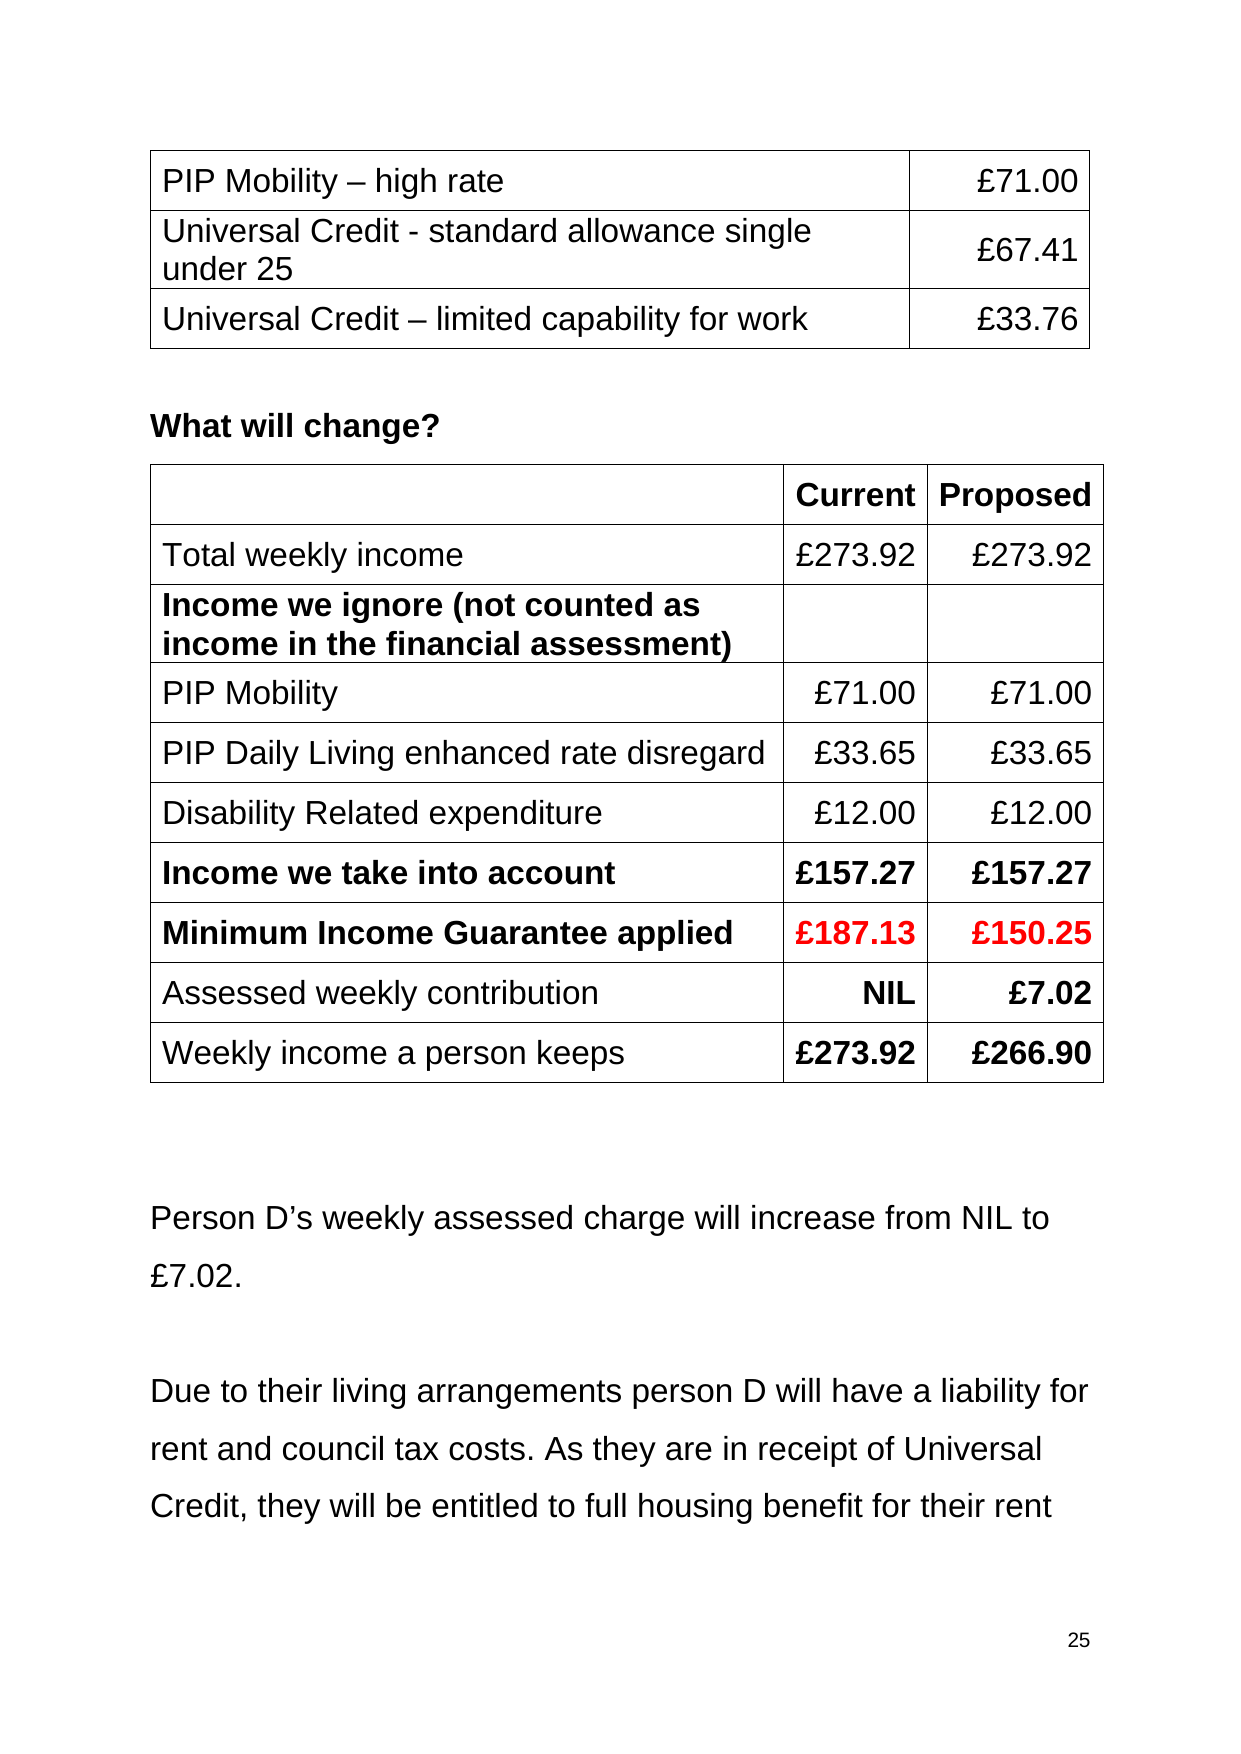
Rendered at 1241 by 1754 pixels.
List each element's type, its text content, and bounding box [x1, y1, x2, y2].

table_cell PIP Daily Living enhanced rate disregard [151, 723, 783, 782]
table_cell Universal Credit - standard allowance single under 25 [151, 211, 909, 288]
text Person D’s weekly assessed charge will increase from NIL to £7.02. [150, 1198, 1090, 1294]
table_cell Income we take into account [151, 843, 783, 902]
table_cell NIL [784, 963, 927, 1022]
table_cell Income we ignore (not counted as income in the financial assessment) [151, 585, 783, 662]
table_cell £71.00 [910, 151, 1089, 210]
table_cell £187.13 [784, 903, 927, 962]
table_cell Total weekly income [151, 525, 783, 584]
text What will change? [150, 407, 1090, 445]
table_cell £71.00 [784, 663, 927, 722]
table_cell £33.65 [928, 723, 1103, 782]
table_header [151, 465, 783, 524]
table_cell £273.92 [784, 1023, 927, 1082]
table_cell [928, 585, 1103, 662]
table_cell [784, 585, 927, 662]
table_cell Disability Related expenditure [151, 783, 783, 842]
table_cell Minimum Income Guarantee applied [151, 903, 783, 962]
table_header Current [784, 465, 927, 524]
table_cell £33.65 [784, 723, 927, 782]
table_cell £157.27 [784, 843, 927, 902]
table_cell £33.76 [910, 289, 1089, 348]
table_cell PIP Mobility [151, 663, 783, 722]
table_cell £12.00 [784, 783, 927, 842]
table_cell £71.00 [928, 663, 1103, 722]
table_cell £157.27 [928, 843, 1103, 902]
table_cell £67.41 [910, 211, 1089, 288]
table_header Proposed [928, 465, 1103, 524]
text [150, 1371, 1090, 1525]
table_cell £273.92 [784, 525, 927, 584]
table_cell PIP Mobility – high rate [151, 151, 909, 210]
table_cell Universal Credit – limited capability for work [151, 289, 909, 348]
table_cell £266.90 [928, 1023, 1103, 1082]
table_cell £7.02 [928, 963, 1103, 1022]
table_cell £12.00 [928, 783, 1103, 842]
table_cell £273.92 [928, 525, 1103, 584]
table_cell Assessed weekly contribution [151, 963, 783, 1022]
table_cell Weekly income a person keeps [151, 1023, 783, 1082]
table_cell £150.25 [928, 903, 1103, 962]
